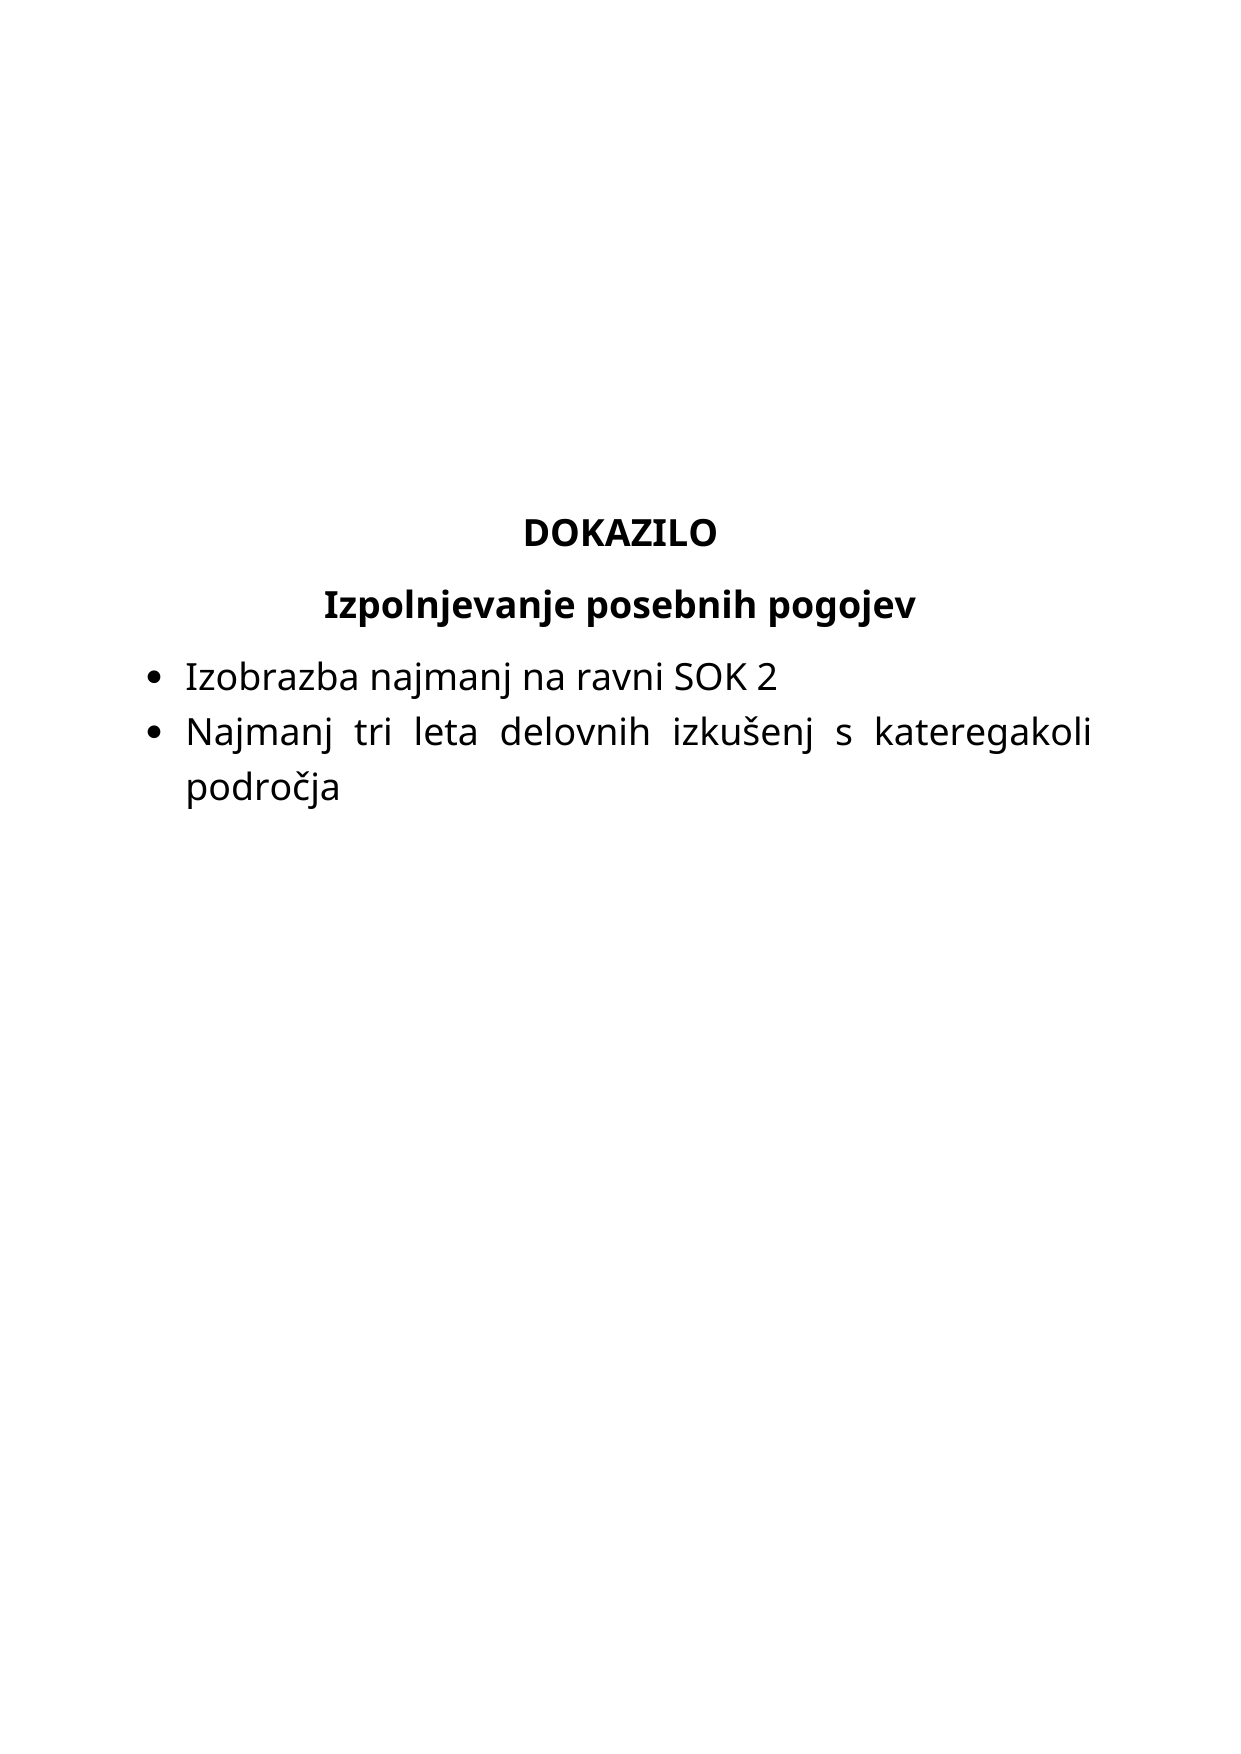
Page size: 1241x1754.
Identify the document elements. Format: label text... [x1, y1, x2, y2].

list Najmanj tri leta delovnih izkušenj s kateregakoli področja [148, 705, 1093, 811]
list Izobrazba najmanj na ravni SOK 2 [148, 650, 1093, 701]
text Izpolnjevanje posebnih pogojev [148, 578, 1093, 629]
text DOKAZILO [148, 506, 1093, 557]
